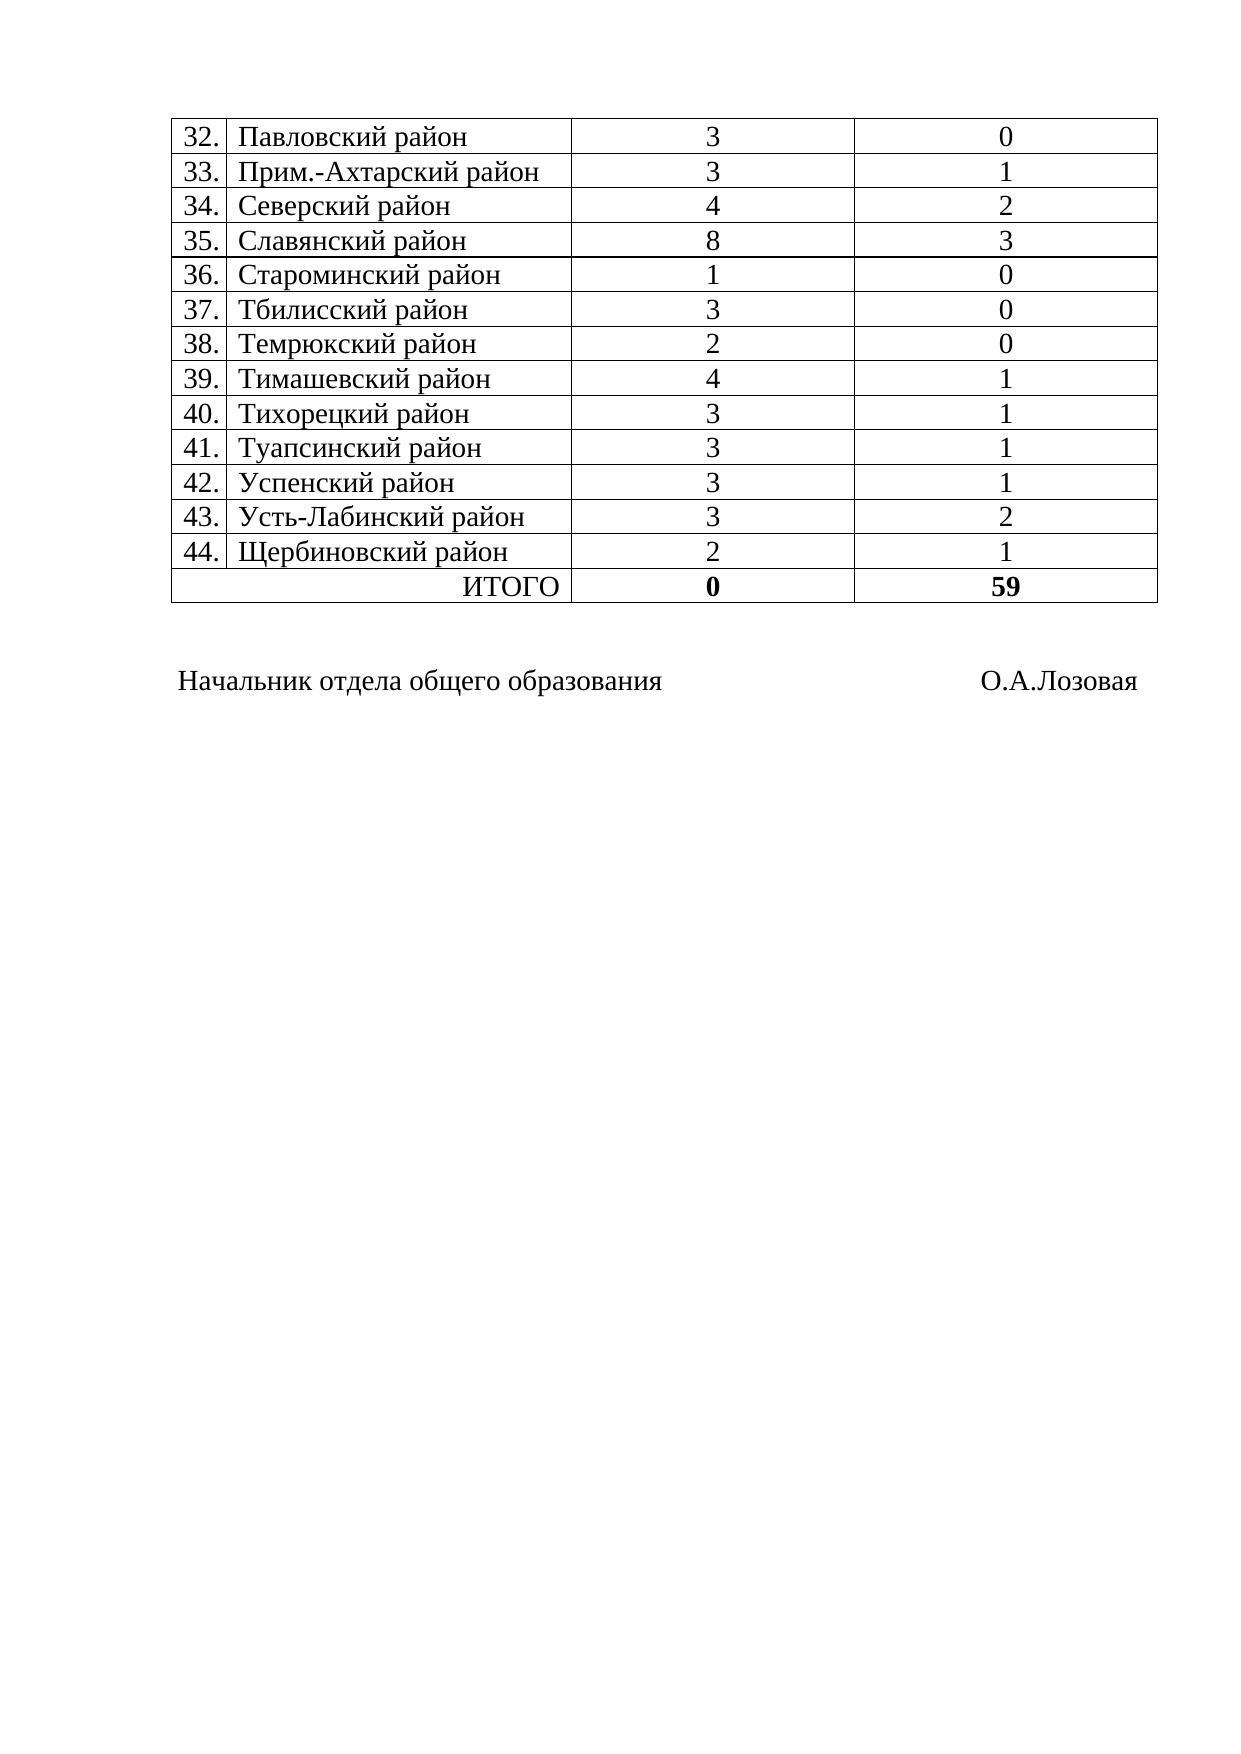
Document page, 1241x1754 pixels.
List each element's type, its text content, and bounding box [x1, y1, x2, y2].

table_cell Тимашевский район [227, 361, 571, 395]
table_cell Тихорецкий район [227, 396, 571, 429]
table_cell [172, 154, 226, 187]
table_cell Славянский район [227, 223, 571, 256]
table_cell Староминский район [227, 258, 571, 291]
table_cell Северский район [227, 188, 571, 222]
table_cell [172, 465, 226, 498]
table_cell 8 [572, 223, 854, 256]
text Начальник отдела общего образования О.А.Лозовая [177, 663, 1155, 696]
table_cell 3 [572, 396, 854, 429]
table_cell 4 [572, 361, 854, 395]
table_cell 3 [855, 223, 1157, 256]
table_cell [172, 361, 226, 395]
table_cell 1 [572, 258, 854, 291]
table_cell 2 [855, 500, 1157, 533]
table_cell [172, 119, 226, 153]
table_cell Прим.-Ахтарский район [227, 154, 571, 187]
table_cell 3 [572, 154, 854, 187]
table_cell [172, 430, 226, 464]
table_cell 59 [855, 569, 1157, 602]
table_cell 177 [572, 569, 854, 602]
table_cell 2 [855, 188, 1157, 222]
table_cell [172, 396, 226, 429]
table_cell Темрюкский район [227, 327, 571, 360]
table_cell Успенский район [227, 465, 571, 498]
table_cell [172, 223, 226, 256]
table_cell 2 [572, 534, 854, 568]
table_cell 3 [572, 292, 854, 326]
table_cell ИТОГО [172, 569, 571, 602]
table_cell 3 [572, 465, 854, 498]
table_cell Туапсинский район [227, 430, 571, 464]
table_cell Тбилисский район [227, 292, 571, 326]
table_cell [172, 188, 226, 222]
table_cell 3 [572, 119, 854, 153]
table_cell 1 [855, 396, 1157, 429]
table_cell [172, 258, 226, 291]
table_cell [172, 534, 226, 568]
table_cell 1 [855, 465, 1157, 498]
table_cell [172, 500, 226, 533]
table_cell 1 [855, 361, 1157, 395]
table_cell 2 [572, 327, 854, 360]
table_cell 0 [855, 327, 1157, 360]
table_cell 1 [855, 430, 1157, 464]
table_cell Павловский район [227, 119, 571, 153]
table_cell 0 [855, 119, 1157, 153]
table_cell [172, 292, 226, 326]
table_cell 1 [855, 154, 1157, 187]
table_cell 3 [572, 430, 854, 464]
table_cell Усть-Лабинский район [227, 500, 571, 533]
table_cell 4 [572, 188, 854, 222]
table_cell 0 [855, 258, 1157, 291]
table_cell Щербиновский район [227, 534, 571, 568]
table_cell [172, 327, 226, 360]
table_cell 1 [855, 534, 1157, 568]
table_cell 3 [572, 500, 854, 533]
table_cell 0 [855, 292, 1157, 326]
